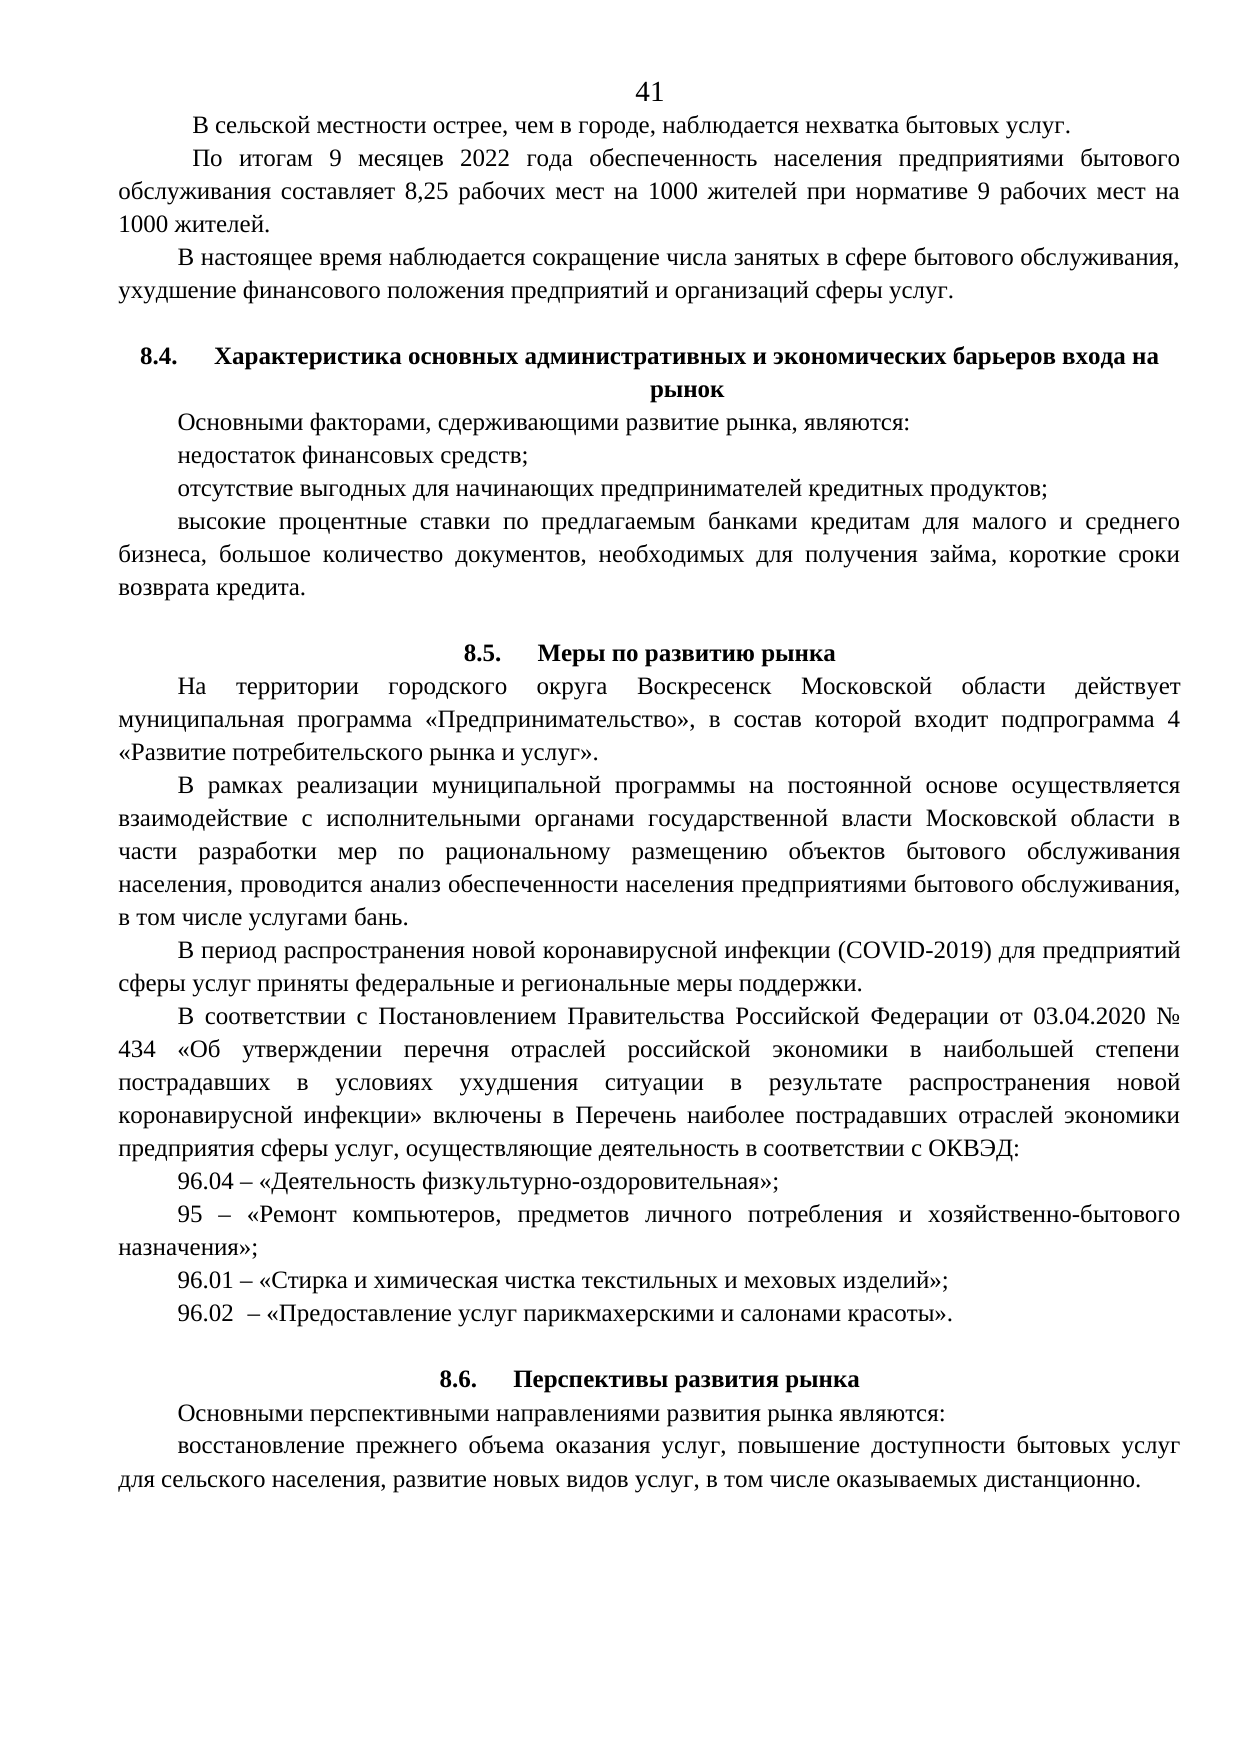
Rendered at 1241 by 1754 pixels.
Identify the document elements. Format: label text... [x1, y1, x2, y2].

text 95 – «Ремонт компьютеров, предметов личного потребления и хозяйственно-бытового назначения»; [118, 1199, 1181, 1261]
list Меры по развитию рынка [118, 638, 1181, 667]
text высокие процентные ставки по предлагаемым банками кредитам для малого и среднего бизнеса, большое количество документов, необходимых для получения займа, короткие сроки возврата кредита. [118, 506, 1181, 601]
text По итогам 9 месяцев 2022 года обеспеченность населения предприятиями бытового обслуживания составляет 8,25 рабочих мест на 1000 жителей при нормативе 9 рабочих мест на 1000 жителей. [118, 143, 1181, 238]
text На территории городского округа Воскресенск Московской области действует муниципальная программа «Предпринимательство», в состав которой входит подпрограмма 4 «Развитие потребительского рынка и услуг». [118, 671, 1181, 766]
text В сельской местности острее, чем в городе, наблюдается нехватка бытовых услуг. [118, 110, 1181, 138]
text восстановление прежнего объема оказания услуг, повышение доступности бытовых услуг для сельского населения, развитие новых видов услуг, в том числе оказываемых дистанционно. [118, 1431, 1181, 1492]
list Характеристика основных административных и экономических барьеров входа на рынок [118, 341, 1181, 403]
text В соответствии с Постановлением Правительства Российской Федерации от 03.04.2020 № 434 «Об утверждении перечня отраслей российской экономики в наибольшей степени пострадавших в условиях ухудшения ситуации в результате распространения новой коронавирусной инфекции» включены в Перечень наиболее пострадавших отраслей экономики предприятия сферы услуг, осуществляющие деятельность в соответствии с ОКВЭД: [118, 1001, 1181, 1162]
text В рамках реализации муниципальной программы на постоянной основе осуществляется взаимодействие с исполнительными органами государственной власти Московской области в части разработки мер по рациональному размещению объектов бытового обслуживания населения, проводится анализ обеспеченности населения предприятиями бытового обслуживания, в том числе услугами бань. [118, 770, 1181, 931]
text Основными перспективными направлениями развития рынка являются: [118, 1398, 1181, 1426]
text 96.04 – «Деятельность физкультурно-оздоровительная»; [118, 1166, 1181, 1195]
list – «Предоставление услуг парикмахерскими и салонами красоты». [177, 1298, 1181, 1327]
text 96.01 – «Стирка и химическая чистка текстильных и меховых изделий»; [118, 1266, 1181, 1294]
text недостаток финансовых средств; [118, 440, 1181, 469]
list Перспективы развития рынка [118, 1364, 1181, 1393]
text отсутствие выгодных для начинающих предпринимателей кредитных продуктов; [118, 473, 1181, 502]
text В настоящее время наблюдается сокращение числа занятых в сфере бытового обслуживания, ухудшение финансового положения предприятий и организаций сферы услуг. [118, 242, 1181, 304]
text Основными факторами, сдерживающими развитие рынка, являются: [118, 407, 1181, 436]
text В период распространения новой коронавирусной инфекции (COVID-2019) для предприятий сферы услуг приняты федеральные и региональные меры поддержки. [118, 935, 1181, 997]
